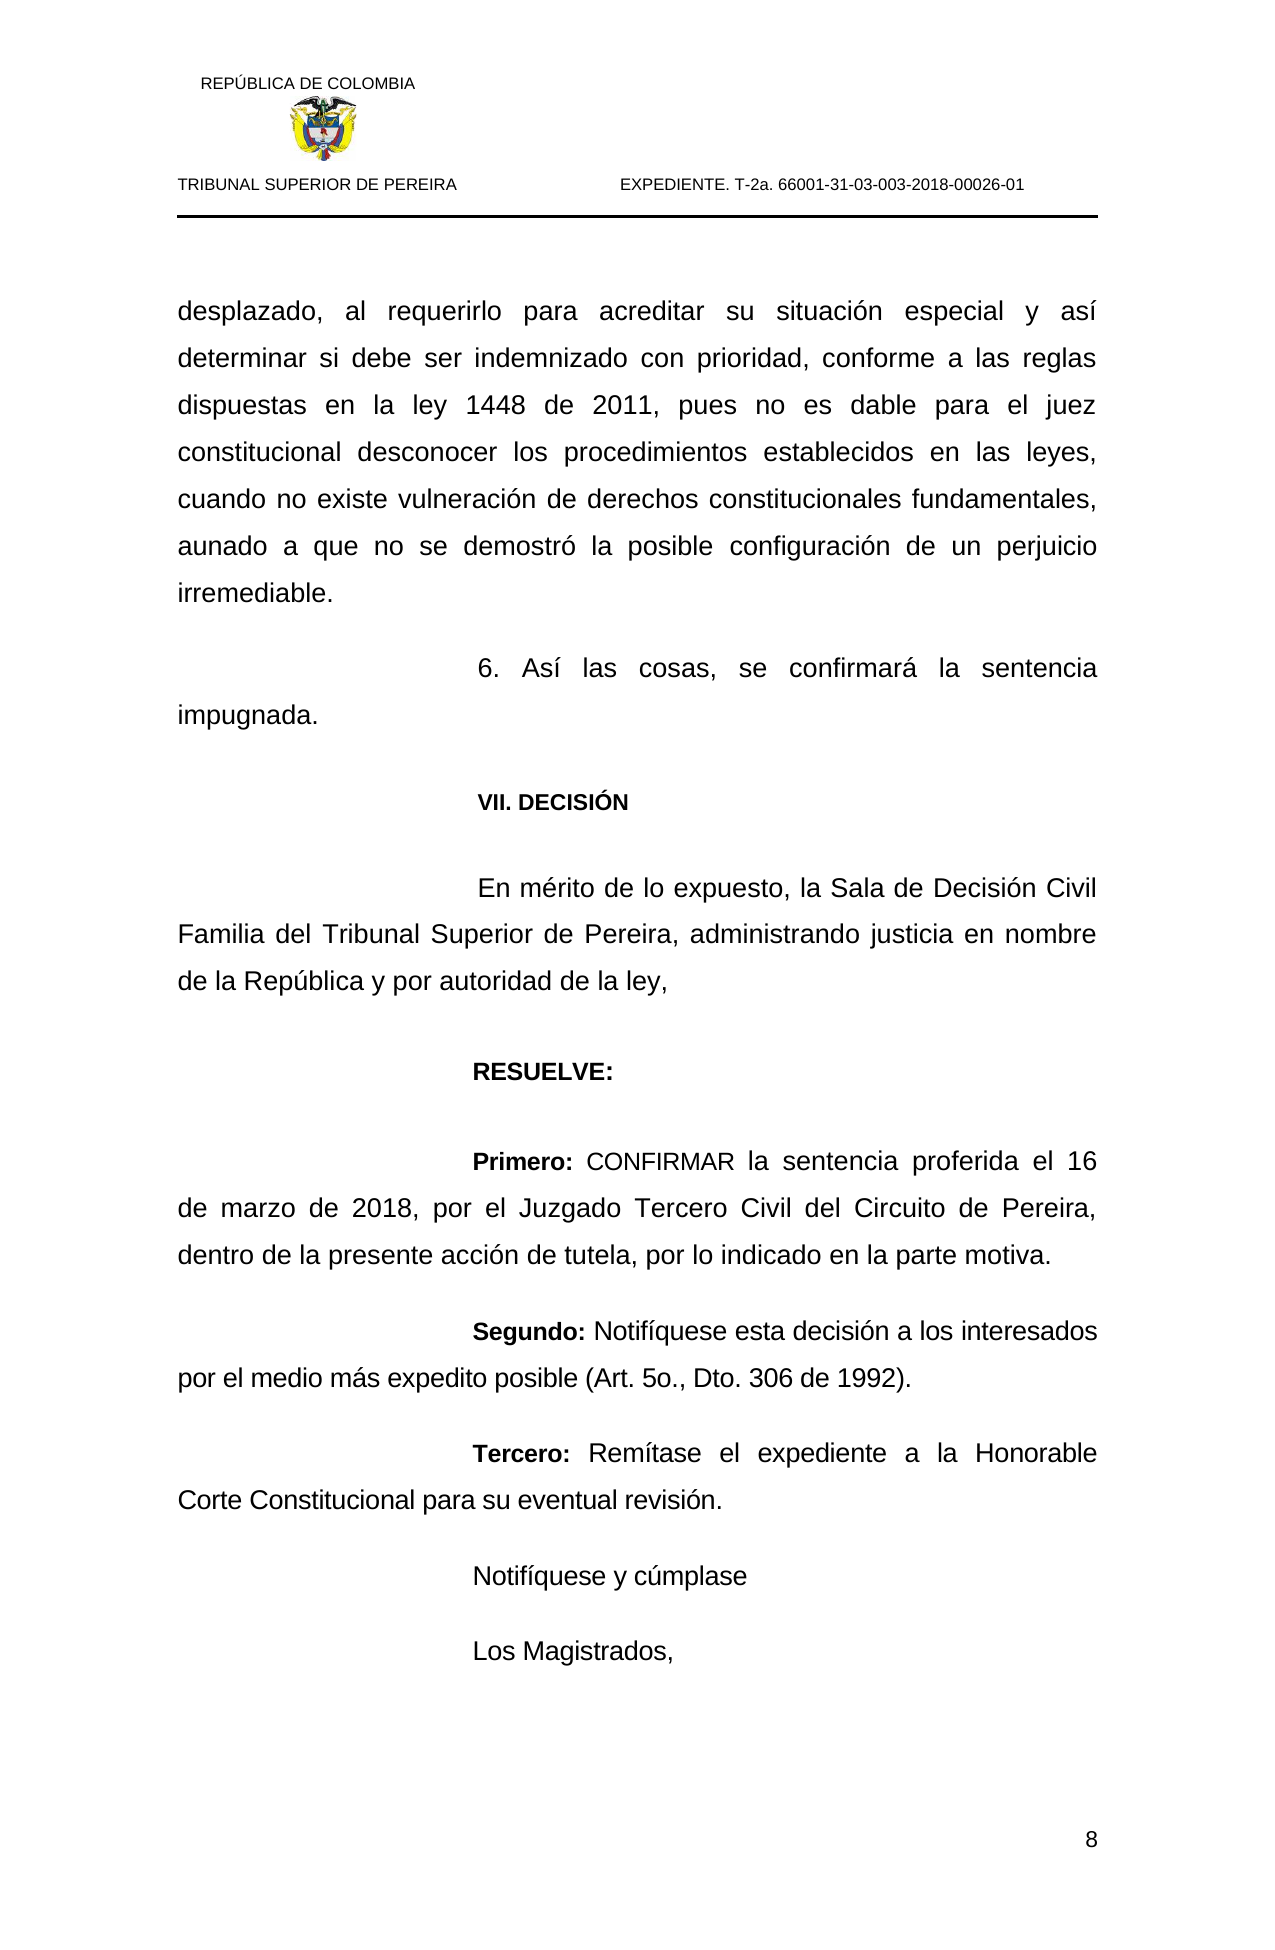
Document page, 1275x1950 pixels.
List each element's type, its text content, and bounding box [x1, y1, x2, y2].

text Los Magistrados, [177, 1635, 1098, 1667]
text Segundo: Notifíquese esta decisión a los interesados por el medio más expedito posible (Art. 5o., Dto. 306 de 1992). [177, 1315, 1098, 1393]
text En mérito de lo expuesto, la Sala de Decisión Civil Familia del Tribunal Superior de Pereira, administrando justicia en nombre de la República y por autoridad de la ley, [177, 872, 1098, 997]
text Notifíquese y cúmplase [177, 1560, 1098, 1591]
picture [289, 96, 357, 161]
text VII. DECISIÓN [177, 789, 1098, 815]
text RESUELVE: [177, 1055, 1098, 1087]
text 6. Así las cosas, se confirmará la sentencia impugnada. [177, 652, 1098, 730]
text Tercero: Remítase el expediente a la Honorable Corte Constitucional para su eventual revisión. [177, 1437, 1098, 1515]
text Primero: CONFIRMAR la sentencia proferida el 16 de marzo de 2018, por el Juzgado Tercero Civil del Circuito de Pereira, dentro de la presente acción de tutela, por lo indicado en la parte motiva. [177, 1145, 1098, 1270]
